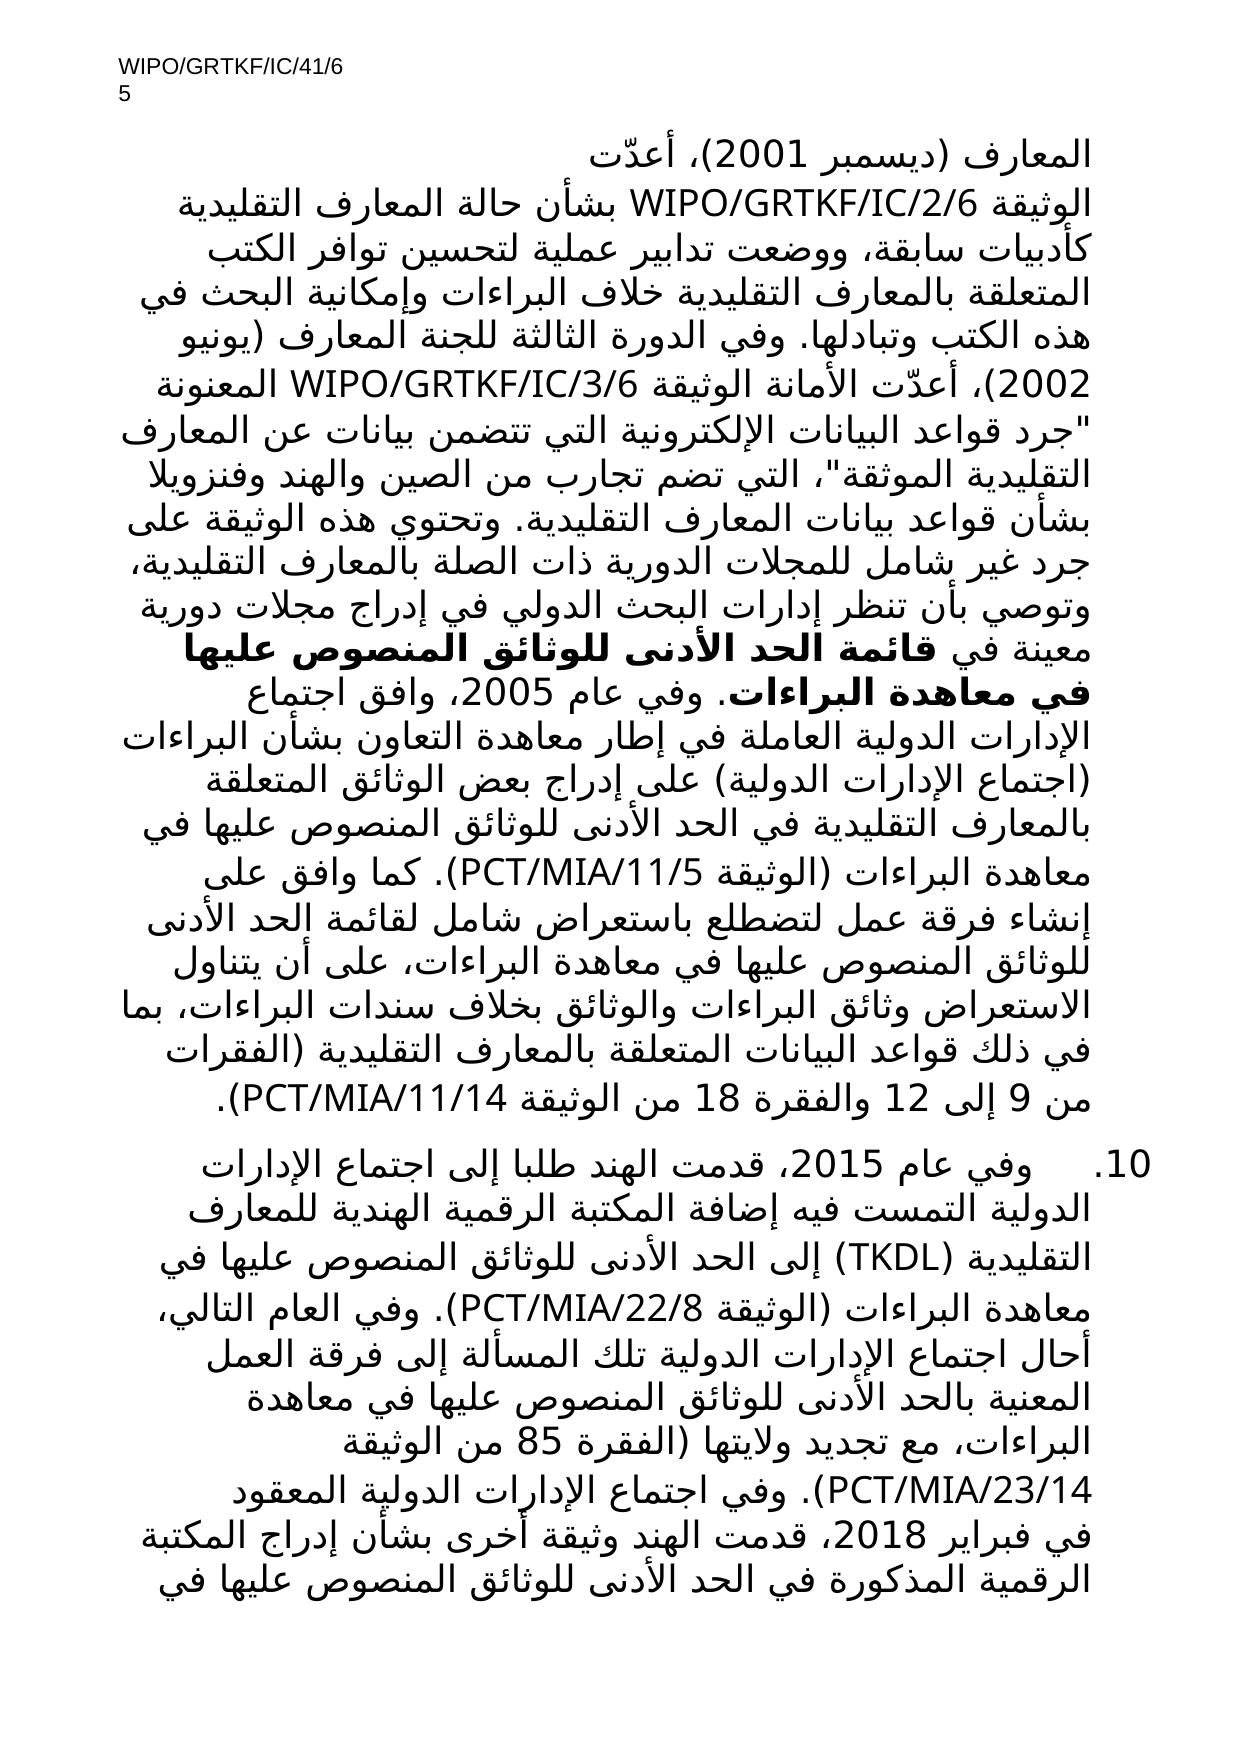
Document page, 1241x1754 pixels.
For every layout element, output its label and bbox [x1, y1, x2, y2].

text [118, 132, 1092, 1122]
text [118, 1143, 1092, 1601]
